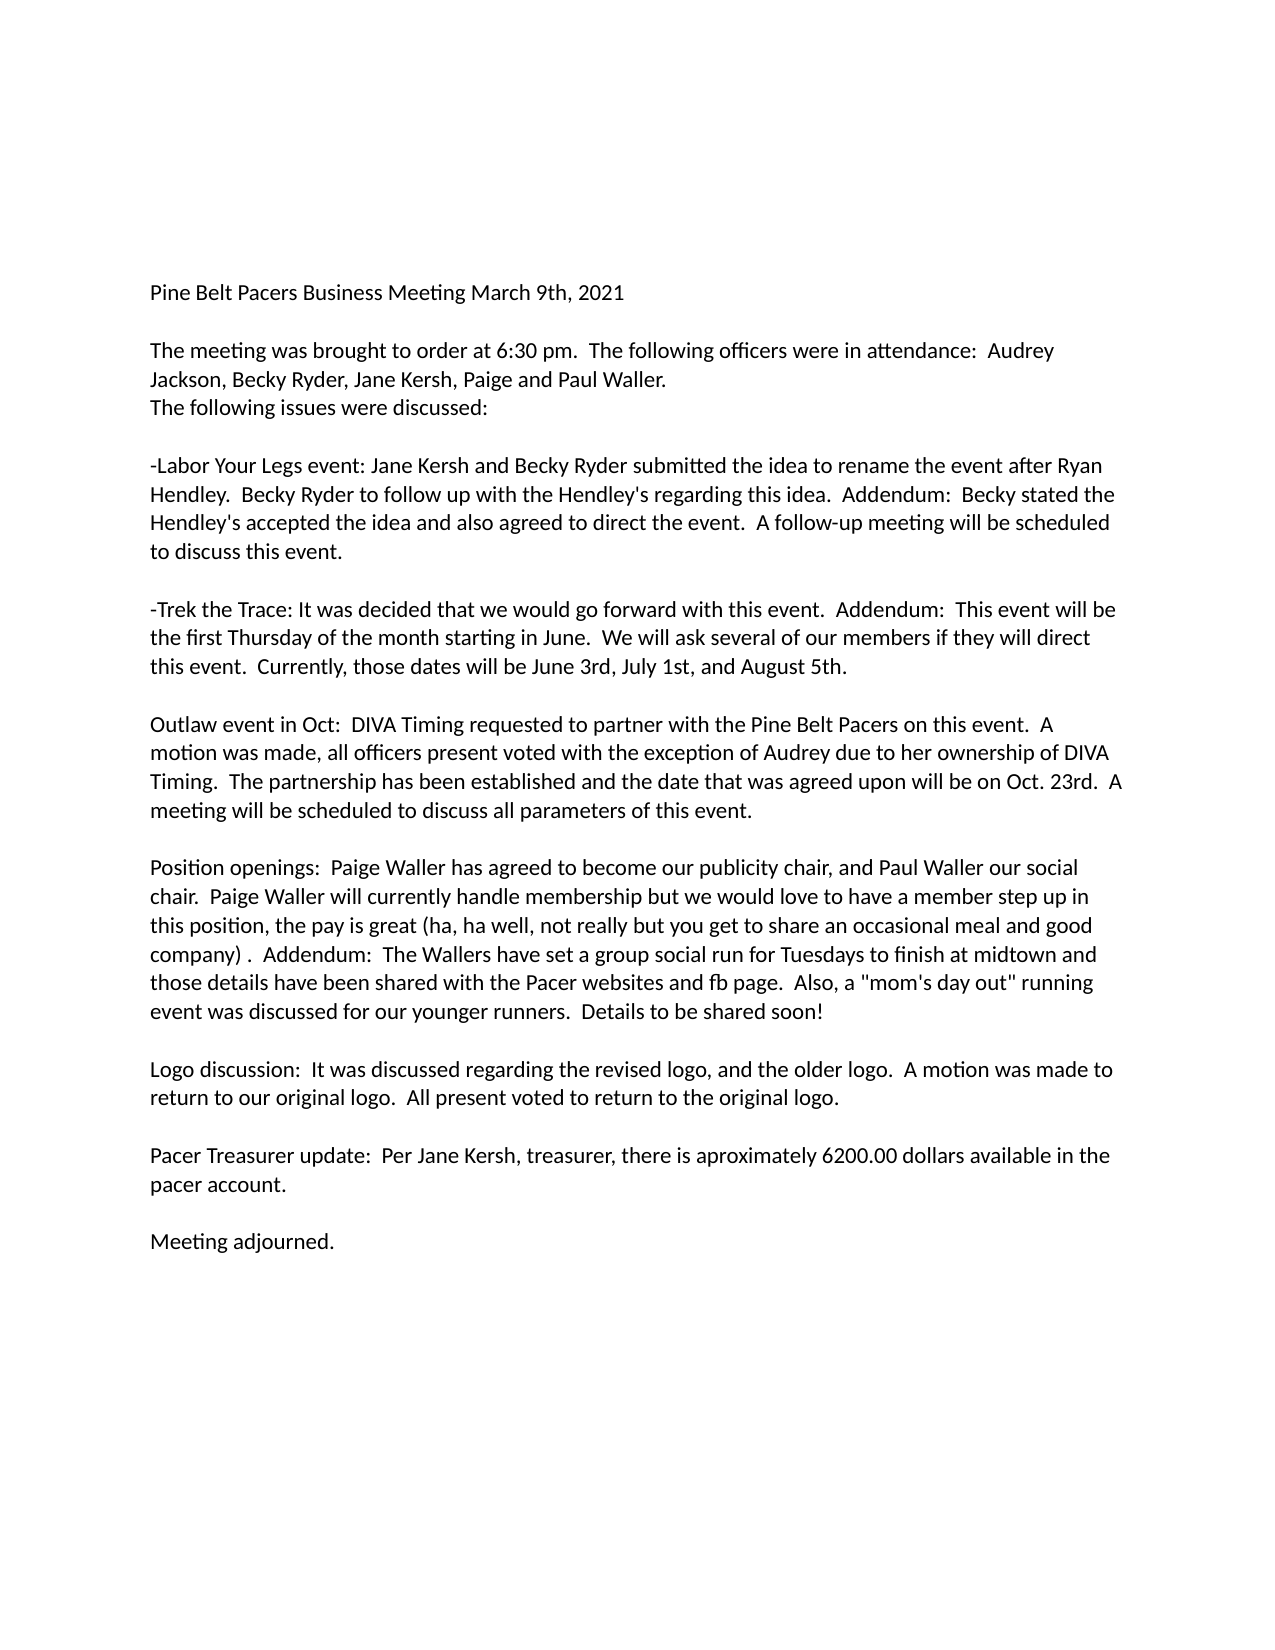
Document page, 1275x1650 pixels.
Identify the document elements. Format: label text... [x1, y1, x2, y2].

text -Labor Your Legs event: Jane Kersh and Becky Ryder submitted the idea to rename the event after Ryan Hendley. Becky Ryder to follow up with the Hendley's regarding this idea. Addendum: Becky stated the Hendley's accepted the idea and also agreed to direct the event. A follow-up meeting will be scheduled to discuss this event. [150, 450, 1125, 565]
text The following issues were discussed: [150, 393, 1125, 422]
text Logo discussion: It was discussed regarding the revised logo, and the older logo. A motion was made to return to our original logo. All present voted to return to the original logo. [150, 1054, 1125, 1112]
text Meeting adjourned. [150, 1227, 1125, 1255]
text Outlaw event in Oct: DIVA Timing requested to partner with the Pine Belt Pacers on this event. A motion was made, all officers present voted with the exception of Audrey due to her ownership of DIVA Timing. The partnership has been established and the date that was agreed upon will be on Oct. 23rd. A meeting will be scheduled to discuss all parameters of this event. [150, 709, 1125, 824]
text Pacer Treasurer update: Per Jane Kersh, treasurer, there is aproximately 6200.00 dollars available in the pacer account. [150, 1140, 1125, 1198]
text -Trek the Trace: It was decided that we would go forward with this event. Addendum: This event will be the first Thursday of the month starting in June. We will ask several of our members if they will direct this event. Currently, those dates will be June 3rd, July 1st, and August 5th. [150, 594, 1125, 680]
text The meeting was brought to order at 6:30 pm. The following officers were in attendance: Audrey Jackson, Becky Ryder, Jane Kersh, Paige and Paul Waller. [150, 335, 1125, 393]
text Pine Belt Pacers Business Meeting March 9th, 2021 [150, 278, 1125, 307]
text Position openings: Paige Waller has agreed to become our publicity chair, and Paul Waller our social chair. Paige Waller will currently handle membership but we would love to have a member step up in this position, the pay is great (ha, ha well, not really but you get to share an occasional meal and good company) . Addendum: The Wallers have set a group social run for Tuesdays to finish at midtown and those details have been shared with the Pacer websites and fb page. Also, a "mom's day out" running event was discussed for our younger runners. Details to be shared soon! [150, 853, 1125, 1025]
